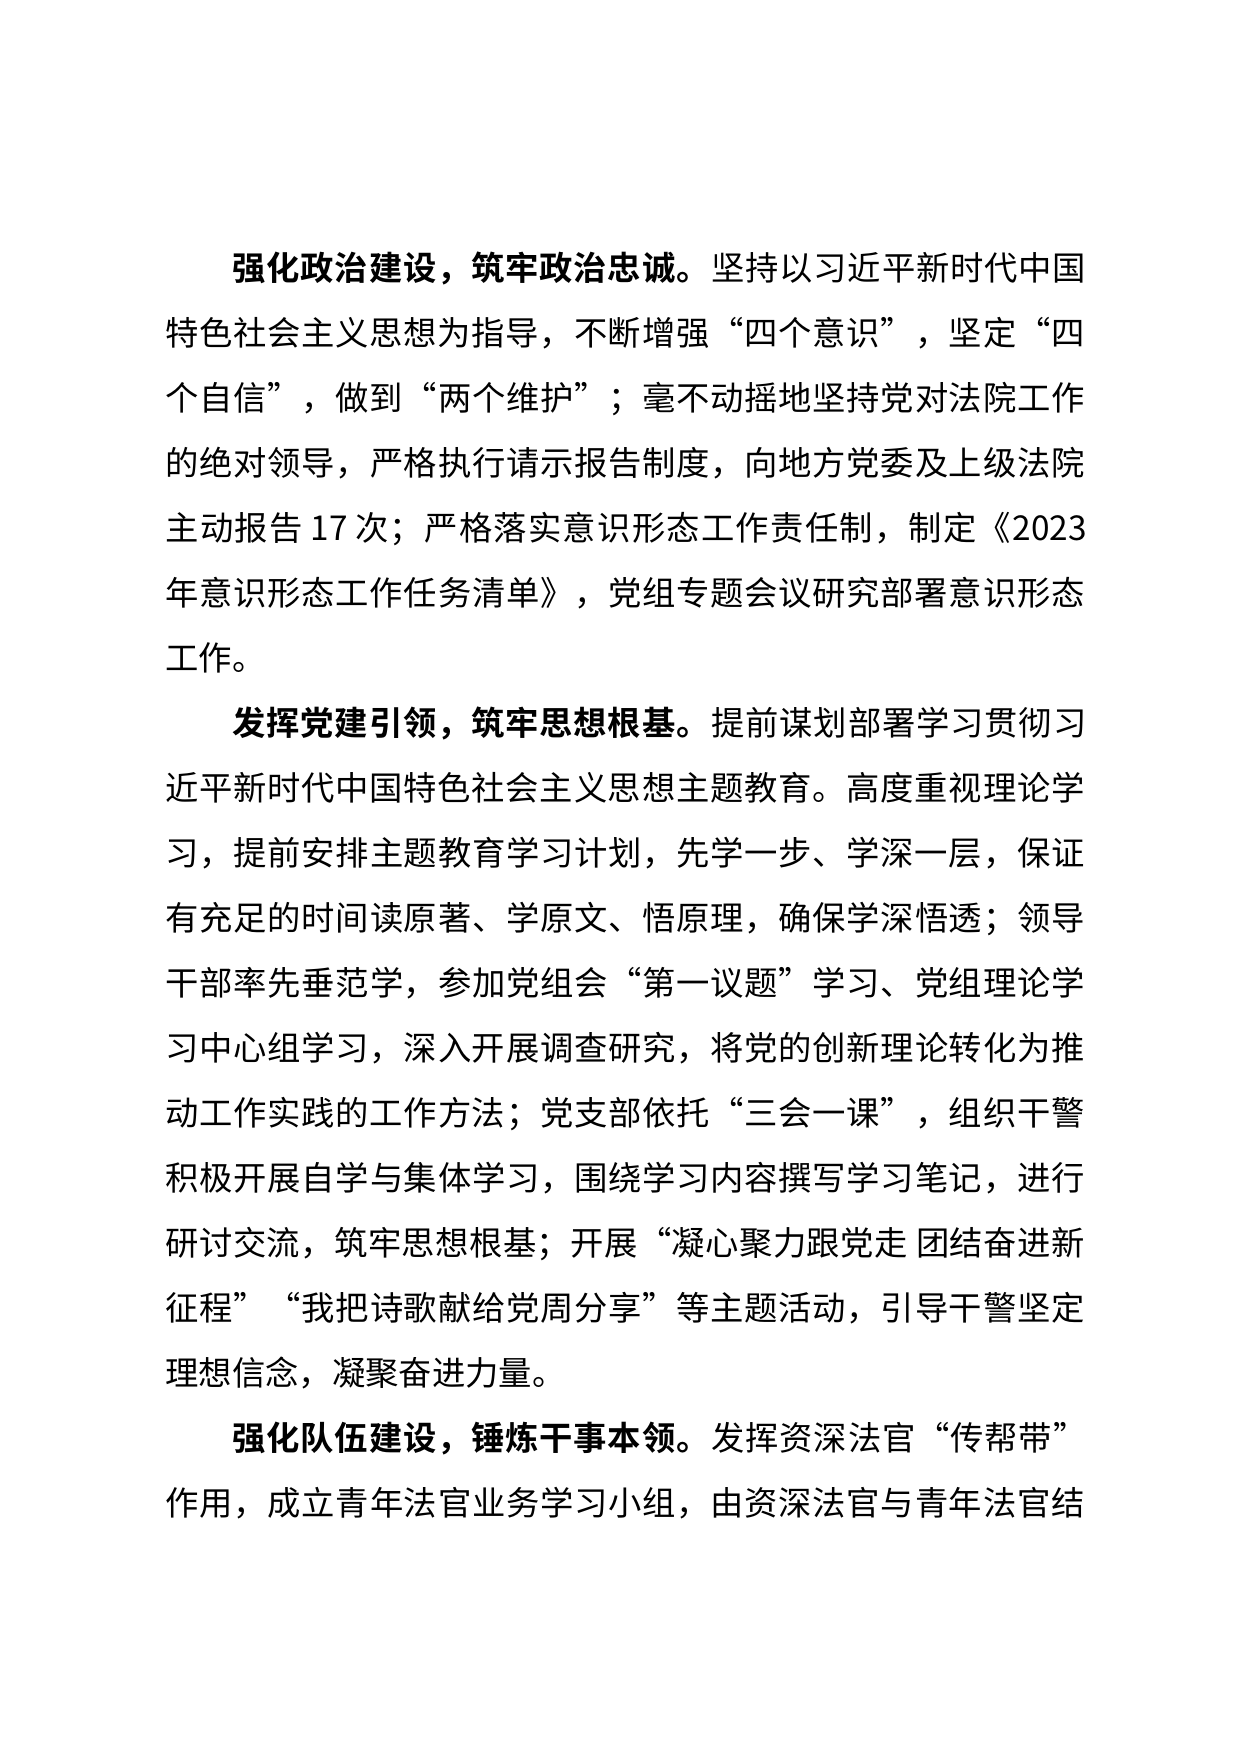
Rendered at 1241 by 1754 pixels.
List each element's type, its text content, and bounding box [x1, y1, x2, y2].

text 强化政治建设，筑牢政治忠诚。坚持以习近平新时代中国特色社会主义思想为指导，不断增强“四个意识”，坚定“四个自信”，做到“两个维护”；毫不动摇地坚持党对法院工作的绝对领导，严格执行请示报告制度，向地方党委及上级法院主动报告17次；严格落实意识形态工作责任制，制定《2023年意识形态工作任务清单》，党组专题会议研究部署意识形态工作。 [165, 233, 1087, 688]
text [165, 1403, 1087, 1533]
text 发挥党建引领，筑牢思想根基。提前谋划部署学习贯彻习近平新时代中国特色社会主义思想主题教育。高度重视理论学习，提前安排主题教育学习计划，先学一步、学深一层，保证有充足的时间读原著、学原文、悟原理，确保学深悟透；领导干部率先垂范学，参加党组会“第一议题”学习、党组理论学习中心组学习，深入开展调查研究，将党的创新理论转化为推动工作实践的工作方法；党支部依托“三会一课”，组织干警积极开展自学与集体学习，围绕学习内容撰写学习笔记，进行研讨交流，筑牢思想根基；开展“凝心聚力跟党走 团结奋进新征程”“我把诗歌献给党周分享”等主题活动，引导干警坚定理想信念，凝聚奋进力量。 [165, 688, 1087, 1403]
